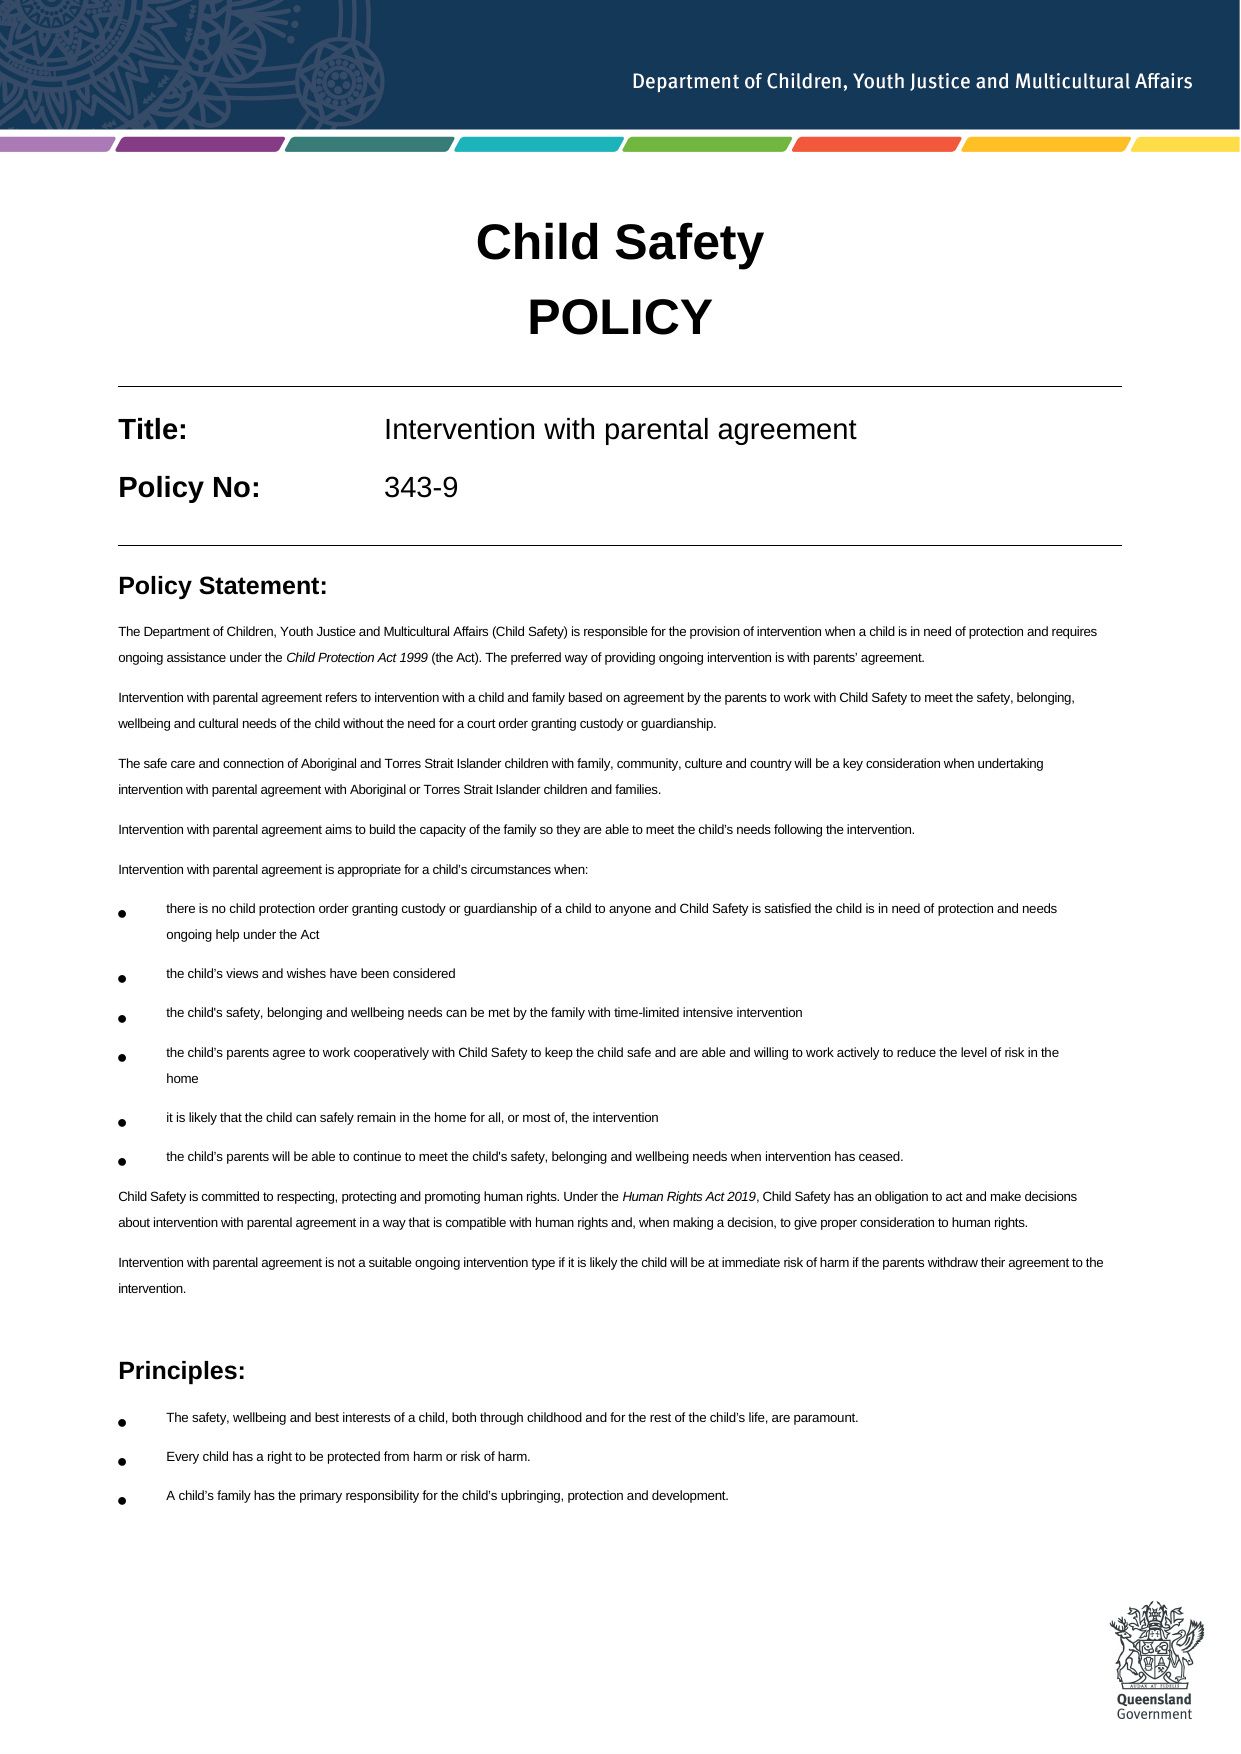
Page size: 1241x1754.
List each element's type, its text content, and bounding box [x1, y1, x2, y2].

list the child's safety, belonging and wellbeing needs can be met by the family with time-limited intensive intervention [118, 1006, 1070, 1032]
picture [0, 1579, 1238, 1754]
text Intervention with parental agreement is appropriate for a child’s circumstances when: [118, 863, 1112, 888]
text The safe care and connection of Aboriginal and Torres Strait Islander children with family, community, culture and country will be a key consideration when undertaking intervention with parental agreement with Aboriginal or Torres Strait Islander children and families. [118, 757, 1112, 808]
text Principles: [118, 1356, 1122, 1385]
list A child’s family has the primary responsibility for the child’s upbringing, protection and development. [118, 1488, 1070, 1514]
list there is no child protection order granting custody or guardianship of a child to anyone and Child Safety is satisfied the child is in need of protection and needs ongoing help under the Act [118, 901, 1070, 954]
text Child Safety is committed to respecting, protecting and promoting human rights. Under the Human Rights Act 2019, Child Safety has an obligation to act and make decisions about intervention with parental agreement in a way that is compatible with human rights and, when making a decision, to give proper consideration to human rights. [118, 1190, 1112, 1241]
text Title: Intervention with parental agreement [118, 412, 1122, 445]
list the child’s parents agree to work cooperatively with Child Safety to keep the child safe and are able and willing to work actively to reduce the level of risk in the home [118, 1044, 1070, 1097]
text Intervention with parental agreement aims to build the capacity of the family so they are able to meet the child’s needs following the intervention. [118, 823, 1112, 848]
list Every child has a right to be protected from harm or risk of harm. [118, 1449, 1070, 1476]
subtitle POLICY [118, 294, 1122, 344]
text Intervention with parental agreement is not a suitable ongoing intervention type if it is likely the child will be at immediate risk of harm if the parents withdraw their agreement to the intervention. [118, 1256, 1112, 1307]
list it is likely that the child can safely remain in the home for all, or most of, the intervention [118, 1110, 1070, 1136]
subtitle Child Safety [118, 219, 1122, 269]
text Intervention with parental agreement refers to intervention with a child and family based on agreement by the parents to work with Child Safety to meet the safety, belonging, wellbeing and cultural needs of the child without the need for a court order granting custody or guardianship. [118, 691, 1112, 742]
list the child’s views and wishes have been considered [118, 966, 1070, 993]
text Policy No: 343-9 [118, 470, 1122, 504]
text The Department of Children, Youth Justice and Multicultural Affairs (Child Safety) is responsible for the provision of intervention when a child is in need of protection and requires ongoing assistance under the Child Protection Act 1999 (the Act). The preferred way of providing ongoing intervention is with parents’ agreement. [118, 625, 1112, 677]
text Policy Statement: [118, 571, 1122, 600]
list The safety, wellbeing and best interests of a child, both through childhood and for the rest of the child’s life, are paramount. [118, 1410, 1070, 1436]
list the child’s parents will be able to continue to meet the child's safety, belonging and wellbeing needs when intervention has ceased. [118, 1149, 1070, 1175]
picture [0, 0, 1240, 192]
